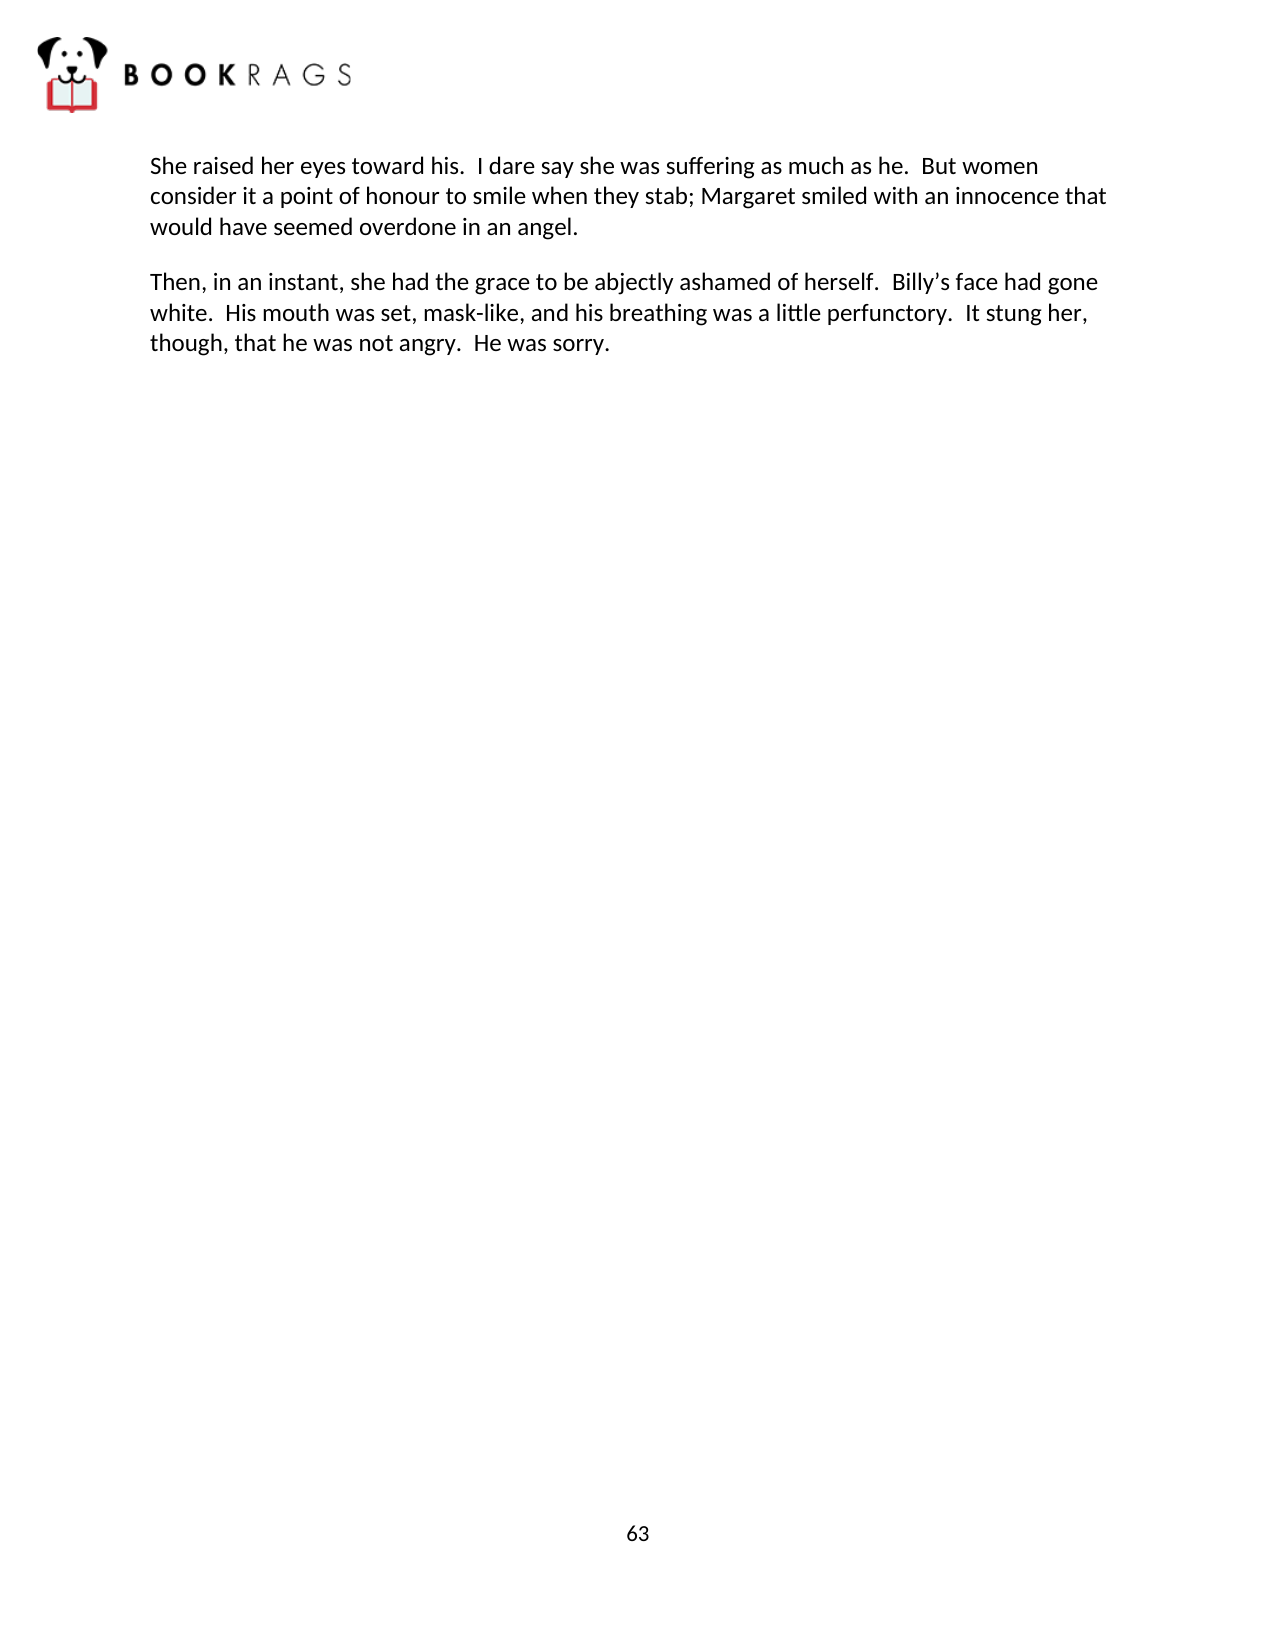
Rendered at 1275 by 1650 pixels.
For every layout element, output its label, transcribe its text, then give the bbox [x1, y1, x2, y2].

text She raised her eyes toward his. I dare say she was suffering as much as he. But women consider it a point of honour to smile when they stab; Margaret smiled with an innocence that would have seemed overdone in an angel. [150, 150, 1125, 242]
text Then, in an instant, she had the grace to be abjectly ashamed of herself. Billy’s face had gone white. His mouth was set, mask-like, and his breathing was a little perfunctory. It stung her, though, that he was not angry. He was sorry. [150, 267, 1125, 358]
picture [37, 37, 351, 113]
